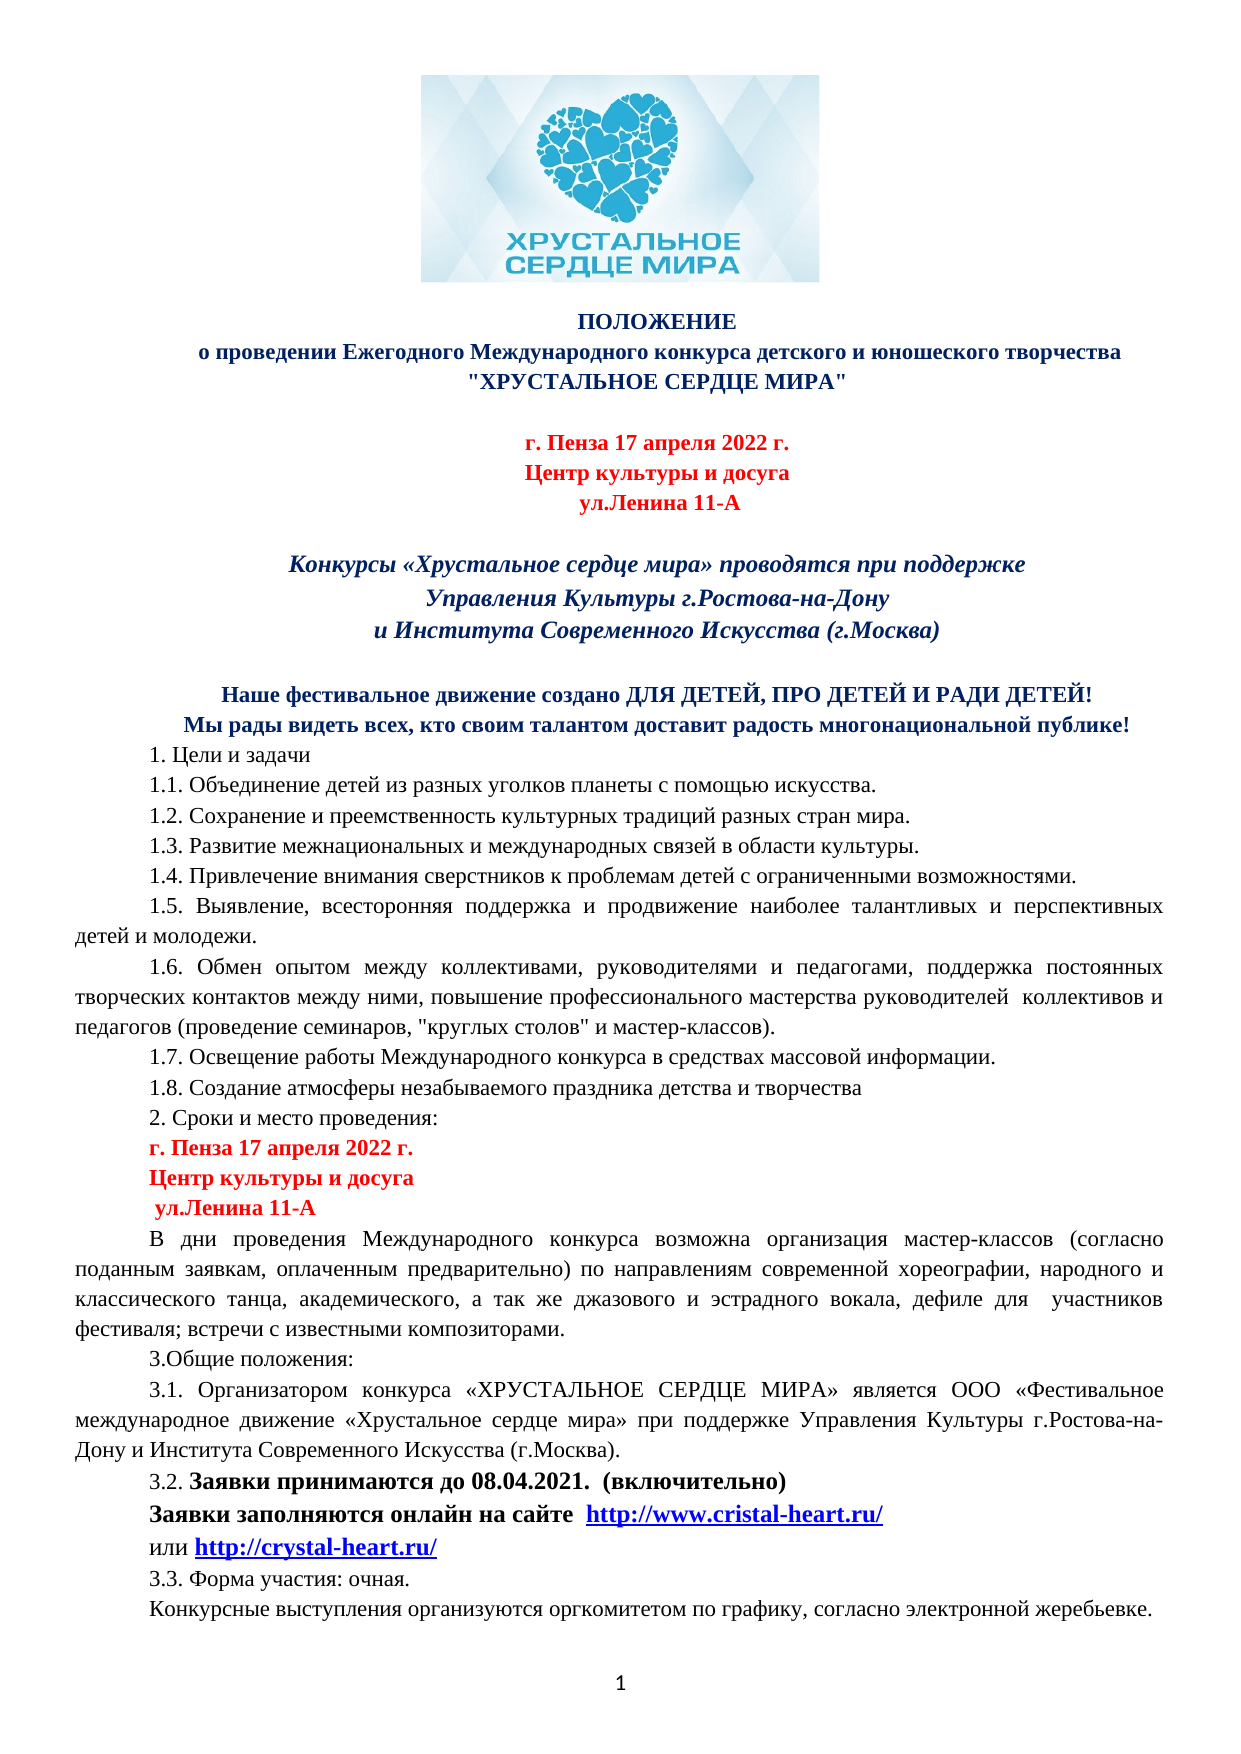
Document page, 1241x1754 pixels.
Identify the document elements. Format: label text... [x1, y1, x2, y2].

picture [421, 75, 820, 283]
text 1.7. Освещение работы Международного конкурса в средствах массовой информации. [75, 1043, 1165, 1070]
text 3.Общие положения: [75, 1345, 1165, 1372]
text и Института Современного Искусства (г.Москва) [75, 616, 1165, 644]
text 1.2. Сохранение и преемственность культурных традиций разных стран мира. [75, 802, 1165, 828]
text 1.4. Привлечение внимания сверстников к проблемам детей с ограниченными возможностями. [75, 862, 1165, 888]
text г. Пенза 17 апреля 2022 г. [75, 1134, 1165, 1160]
text 2. Сроки и место проведения: [75, 1104, 1165, 1130]
text ул.Ленина 11-А [75, 1194, 1165, 1221]
text В дни проведения Международного конкурса возможна организация мастер-классов (согласно поданным заявкам, оплаченным предварительно) по направлениям современной хореографии, народного и классического танца, академического, а так же джазового и эстрадного вокала, дефиле для участников фестиваля; встречи с известными композиторами. [75, 1224, 1165, 1342]
text 1. Цели и задачи [75, 741, 1165, 768]
text Заявки заполняются онлайн на сайте http://www.cristal-heart.ru/ [75, 1499, 1165, 1528]
text или http://crystal-heart.ru/ [75, 1532, 1165, 1561]
text Центр культуры и досуга [75, 459, 1165, 485]
text г. Пенза 17 апреля 2022 г. [75, 429, 1165, 455]
text Конкурсные выступления организуются оргкомитетом по графику, согласно электронной жеребьевке. [75, 1596, 1165, 1622]
text 3.1. Организатором конкурса «ХРУСТАЛЬНОЕ СЕРДЦЕ МИРА» является ООО «Фестивальное международное движение «Хрустальное сердце мира» при поддержке Управления Культуры г.Ростова-на-Дону и Института Современного Искусства (г.Москва). [75, 1376, 1165, 1462]
text "ХРУСТАЛЬНОЕ СЕРДЦЕ МИРА" [75, 368, 1165, 395]
text 1.6. Обмен опытом между коллективами, руководителями и педагогами, поддержка постоянных творческих контактов между ними, повышение профессионального мастерства руководителей коллективов и педагогов (проведение семинаров, "круглых столов" и мастер-классов). [75, 953, 1165, 1039]
text 1.5. Выявление, всесторонняя поддержка и продвижение наиболее талантливых и перспективных детей и молодежи. [75, 892, 1165, 949]
text 1.1. Объединение детей из разных уголков планеты с помощью искусства. [75, 771, 1165, 798]
text ул.Ленина 11-А [75, 489, 1165, 516]
text Управления Культуры г.Ростова-на-Дону [75, 583, 1165, 611]
text 1.8. Создание атмосферы незабываемого праздника детства и творчества [75, 1073, 1165, 1100]
text 3.3. Форма участия: очная. [75, 1565, 1165, 1592]
text ПОЛОЖЕНИЕ [75, 308, 1165, 334]
text 3.2. Заявки принимаются до 08.04.2021. (включительно) [75, 1466, 1165, 1495]
text Центр культуры и досуга [75, 1164, 1165, 1191]
text Наше фестивальное движение создано ДЛЯ ДЕТЕЙ, ПРО ДЕТЕЙ И РАДИ ДЕТЕЙ! [75, 681, 1165, 707]
text о проведении Ежегодного Международного конкурса детского и юношеского творчества [75, 338, 1165, 364]
text Конкурсы «Хрустальное сердце мира» проводятся при поддержке [75, 549, 1165, 578]
text Мы рады видеть всех, кто своим талантом доставит радость многонациональной публике! [75, 711, 1165, 737]
text 1.3. Развитие межнациональных и международных связей в области культуры. [75, 832, 1165, 858]
